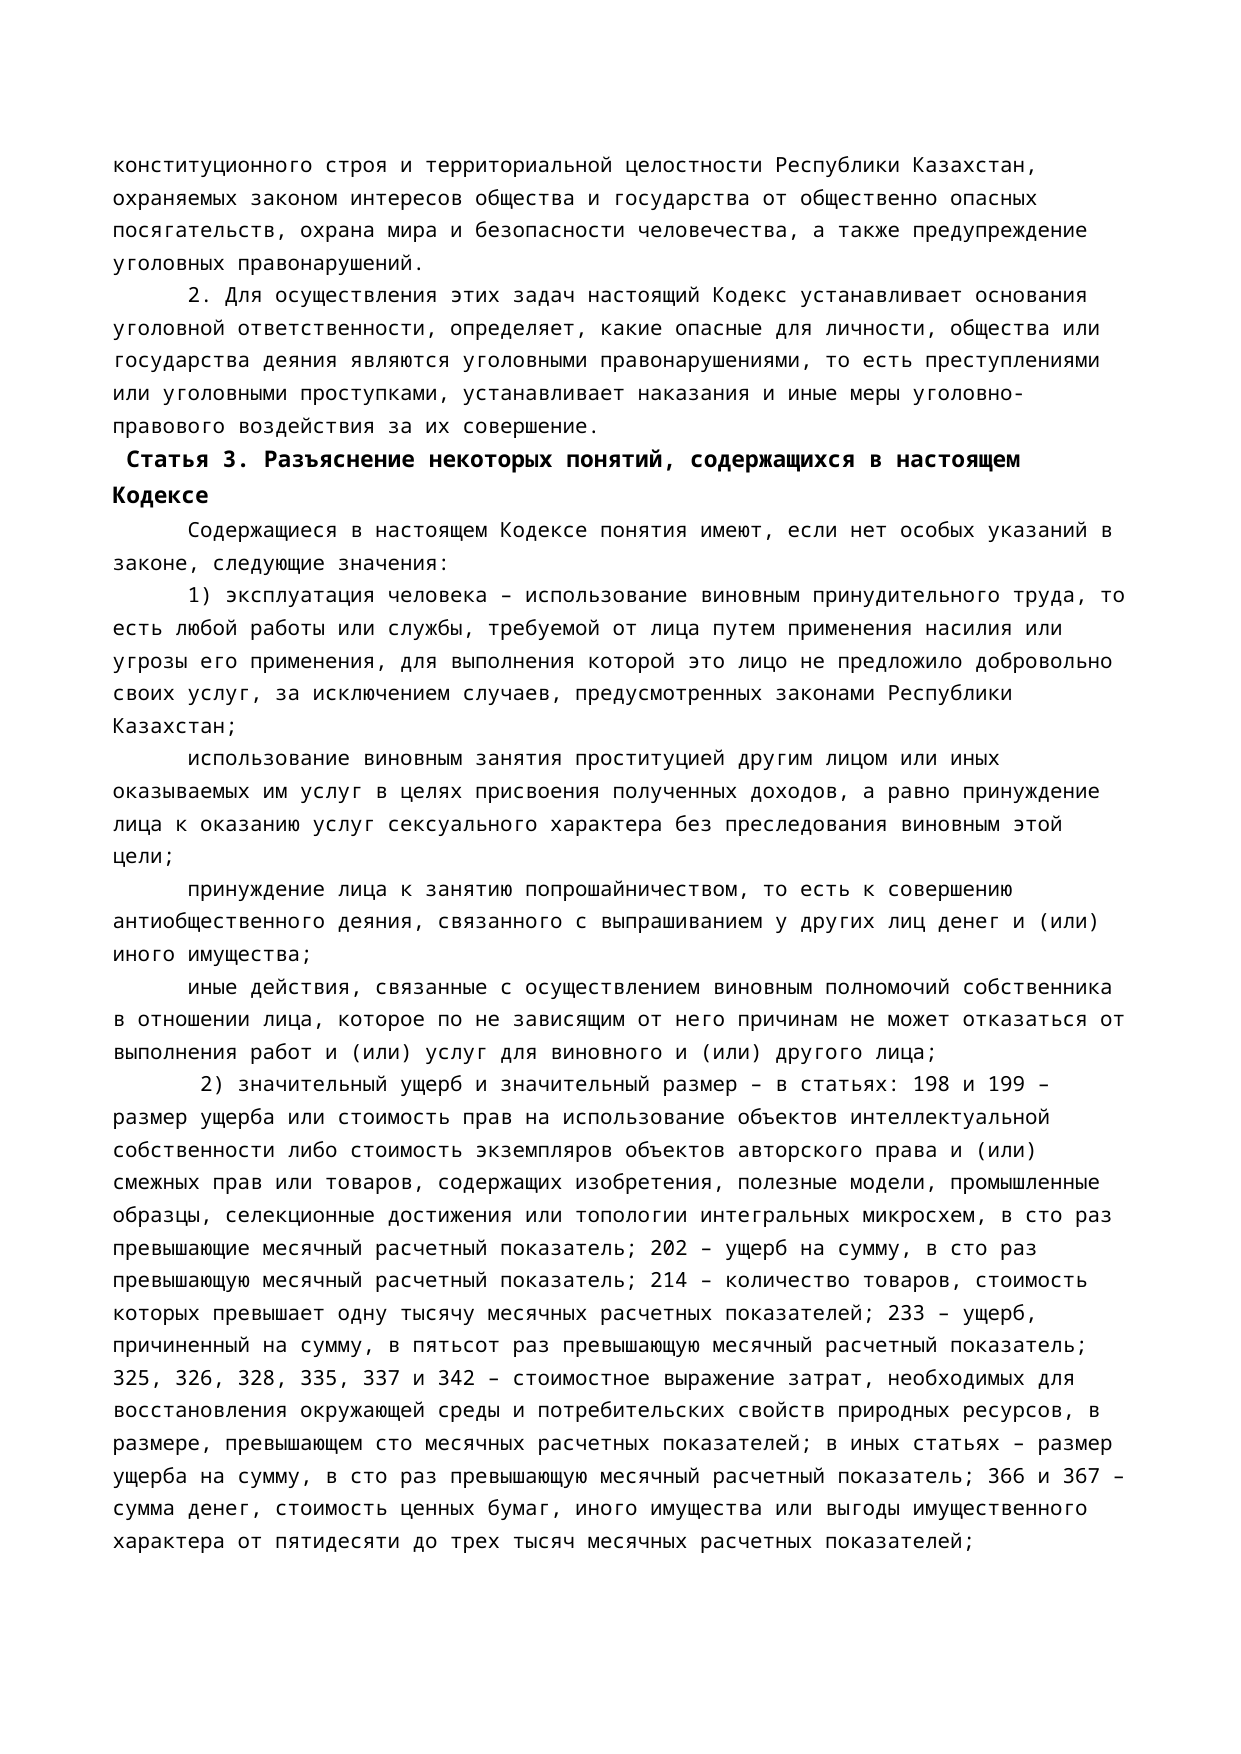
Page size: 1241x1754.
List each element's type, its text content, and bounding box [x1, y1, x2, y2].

text 2) значительный ущерб и значительный размер – в статьях: 198 и 199 – размер ущерба или стоимость прав на использование объектов интеллектуальной собственности либо стоимость экземпляров объектов авторского права и (или) смежных прав или товаров, содержащих изобретения, полезные модели, промышленные образцы, селекционные достижения или топологии интегральных микросхем, в сто раз превышающие месячный расчетный показатель; 202 – ущерб на сумму, в сто раз превышающую месячный расчетный показатель; 214 – количество товаров, стоимость которых превышает одну тысячу месячных расчетных показателей; 233 – ущерб, причиненный на сумму, в пятьсот раз превышающую месячный расчетный показатель; 325, 326, 328, 335, 337 и 342 – стоимостное выражение затрат, необходимых для восстановления окружающей среды и потребительских свойств природных ресурсов, в размере, превышающем сто месячных расчетных показателей; в иных статьях – размер ущерба на сумму, в сто раз превышающую месячный расчетный показатель; 366 и 367 – сумма денег, стоимость ценных бумаг, иного имущества или выгоды имущественного характера от пятидесяти до трех тысяч месячных расчетных показателей; [112, 1069, 1128, 1554]
text иные действия, связанные с осуществлением виновным полномочий собственника в отношении лица, которое по не зависящим от него причинам не может отказаться от выполнения работ и (или) услуг для виновного и (или) другого лица; [112, 972, 1128, 1065]
text Содержащиеся в настоящем Кодексе понятия имеют, если нет особых указаний в законе, следующие значения: [112, 515, 1128, 576]
text принуждение лица к занятию попрошайничеством, то есть к совершению антиобщественного деяния, связанного с выпрашиванием у других лиц денег и (или) иного имущества; [112, 874, 1128, 968]
text Статья 3. Разъяснение некоторых понятий, содержащихся в настоящем Кодексе [112, 443, 1128, 511]
text 2. Для осуществления этих задач настоящий Кодекс устанавливает основания уголовной ответственности, определяет, какие опасные для личности, общества или государства деяния являются уголовными правонарушениями, то есть преступлениями или уголовными проступками, устанавливает наказания и иные меры уголовно-правового воздействия за их совершение. [112, 280, 1128, 439]
text использование виновным занятия проституцией другим лицом или иных оказываемых им услуг в целях присвоения полученных доходов, а равно принуждение лица к оказанию услуг сексуального характера без преследования виновным этой цели; [112, 743, 1128, 870]
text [112, 150, 1128, 276]
text 1) эксплуатация человека – использование виновным принудительного труда, то есть любой работы или службы, требуемой от лица путем применения насилия или угрозы его применения, для выполнения которой это лицо не предложило добровольно своих услуг, за исключением случаев, предусмотренных законами Республики Казахстан; [112, 581, 1128, 739]
